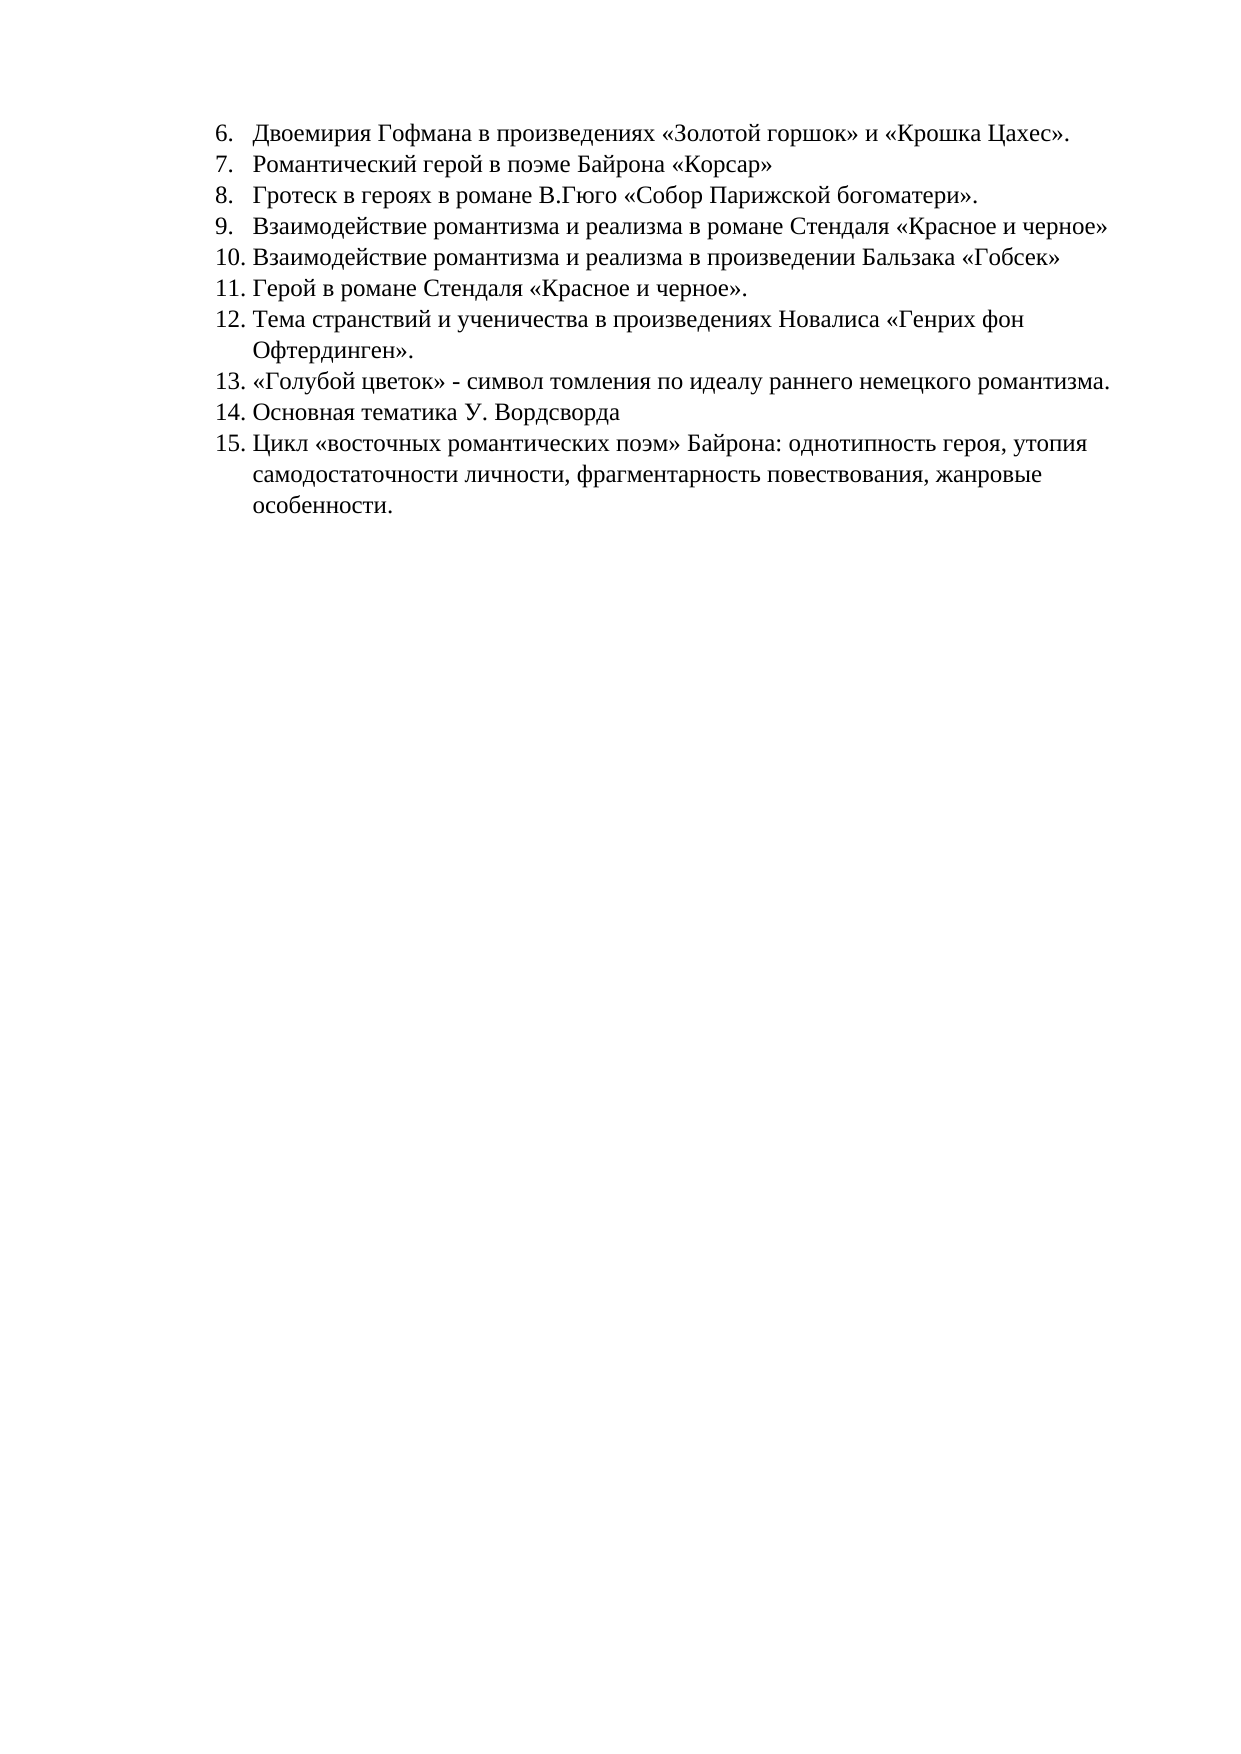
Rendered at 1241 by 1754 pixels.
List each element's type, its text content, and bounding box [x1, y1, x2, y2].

list Основная тематика У. Вордсворда [215, 397, 1152, 426]
list Герой в романе Стендаля «Красное и черное». [215, 273, 1152, 302]
list Взаимодействие романтизма и реализма в романе Стендаля «Красное и черное» [215, 211, 1152, 240]
list Цикл «восточных романтических поэм» Байрона: однотипность героя, утопия самодостаточности личности, фрагментарность повествования, жанровые особенности. [215, 428, 1152, 519]
list Тема странствий и ученичества в произведениях Новалиса «Генрих фон Офтердинген». [215, 304, 1152, 364]
list Романтический герой в поэме Байрона «Корсар» [215, 149, 1152, 178]
list Гротеск в героях в романе В.Гюго «Собор Парижской богоматери». [215, 180, 1152, 209]
list Взаимодействие романтизма и реализма в произведении Бальзака «Гобсек» [215, 242, 1152, 271]
list Двоемирия Гофмана в произведениях «Золотой горшок» и «Крошка Цахес». [215, 118, 1152, 147]
list «Голубой цветок» - символ томления по идеалу раннего немецкого романтизма. [215, 366, 1152, 395]
